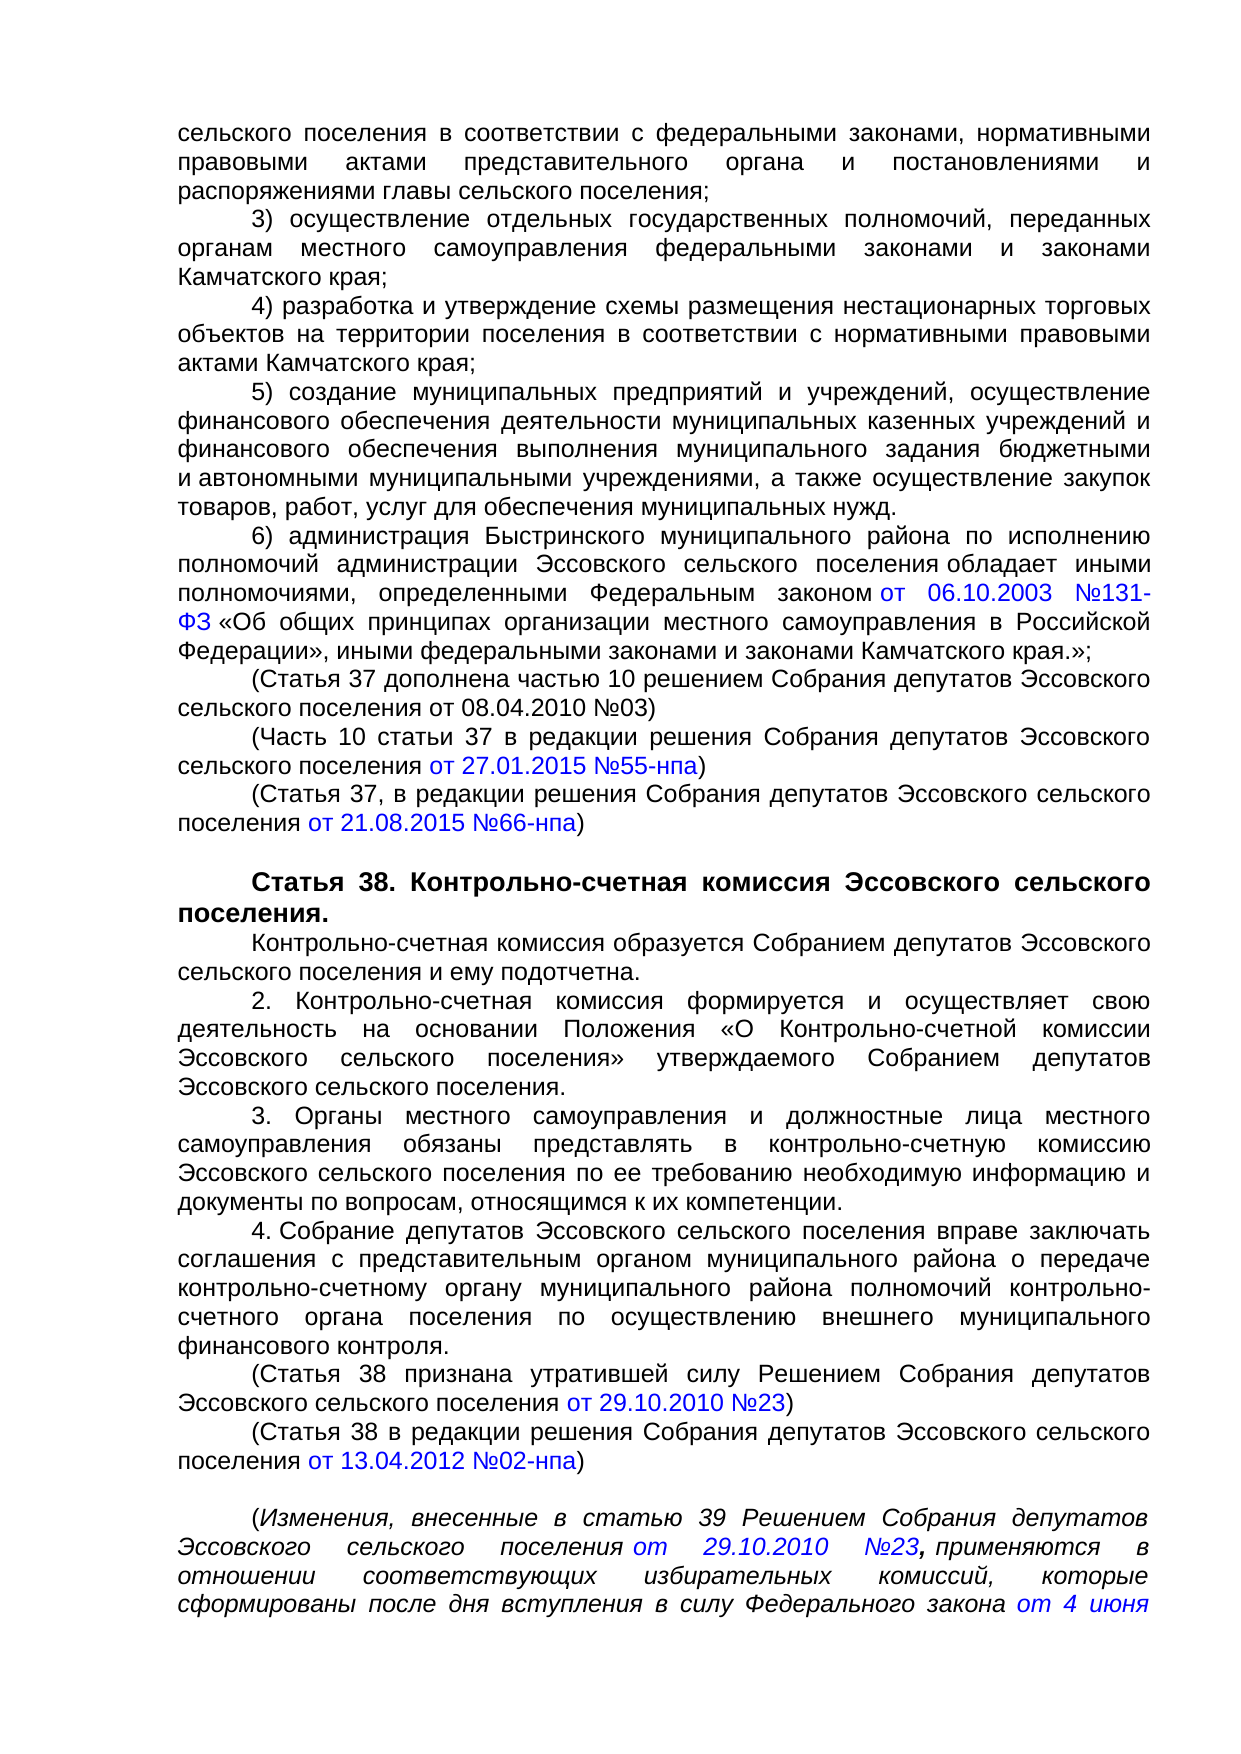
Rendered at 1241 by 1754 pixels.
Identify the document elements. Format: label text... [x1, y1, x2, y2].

text (Статья 37 дополнена частью 10 решением Собрания депутатов Эссовского сельского поселения от 08.04.2010 №03) [177, 664, 1152, 722]
text 3) осуществление отдельных государственных полномочий, переданных органам местного самоуправления федеральными законами и законами Камчатского края; [177, 204, 1152, 291]
text 4. Собрание депутатов Эссовского сельского поселения вправе заключать соглашения с представительным органом муниципального района о передаче контрольно-счетному органу муниципального района полномочий контрольно-счетного органа поселения по осуществлению внешнего муниципального финансового контроля. [177, 1216, 1152, 1359]
text (Часть 10 статьи 37 в редакции решения Собрания депутатов Эссовского сельского поселения от 27.01.2015 №55-нпа) [177, 722, 1152, 779]
text (Статья 38 в редакции решения Собрания депутатов Эссовского сельского поселения от 13.04.2012 №02-нпа) [177, 1417, 1152, 1474]
text Контрольно-счетная комиссия образуется Собранием депутатов Эссовского сельского поселения и ему подотчетна. [177, 928, 1152, 986]
text (Статья 37, в редакции решения Собрания депутатов Эссовского сельского поселения от 21.08.2015 №66-нпа) [177, 779, 1152, 837]
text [177, 118, 1152, 204]
text 4) разработка и утверждение схемы размещения нестационарных торговых объектов на территории поселения в соответствии с нормативными правовыми актами Камчатского края; [177, 291, 1152, 377]
text (Статья 38 признана утратившей силу Решением Собрания депутатов Эссовского сельского поселения от 29.10.2010 №23) [177, 1359, 1152, 1417]
text 3. Органы местного самоуправления и должностные лица местного самоуправления обязаны представлять в контрольно-счетную комиссию Эссовского сельского поселения по ее требованию необходимую информацию и документы по вопросам, относящимся к их компетенции. [177, 1101, 1152, 1216]
text 2. Контрольно-счетная комиссия формируется и осуществляет свою деятельность на основании Положения «О Контрольно-счетной комиссии Эссовского сельского поселения» утверждаемого Собранием депутатов Эссовского сельского поселения. [177, 986, 1152, 1101]
text 6) администрация Быстринского муниципального района по исполнению полномочий администрации Эссовского сельского поселения обладает иными полномочиями, определенными Федеральным законом от 06.10.2003 №131-ФЗ «Об общих принципах организации местного самоуправления в Российской Федерации», иными федеральными законами и законами Камчатского края.»; [177, 521, 1152, 664]
text Статья 38. Контрольно-счетная комиссия Эссовского сельского поселения. [177, 866, 1152, 928]
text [177, 1503, 1152, 1618]
text 5) создание муниципальных предприятий и учреждений, осуществление финансового обеспечения деятельности муниципальных казенных учреждений и финансового обеспечения выполнения муниципального задания бюджетными и автономными муниципальными учреждениями, а также осуществление закупок товаров, работ, услуг для обеспечения муниципальных нужд. [177, 377, 1152, 521]
